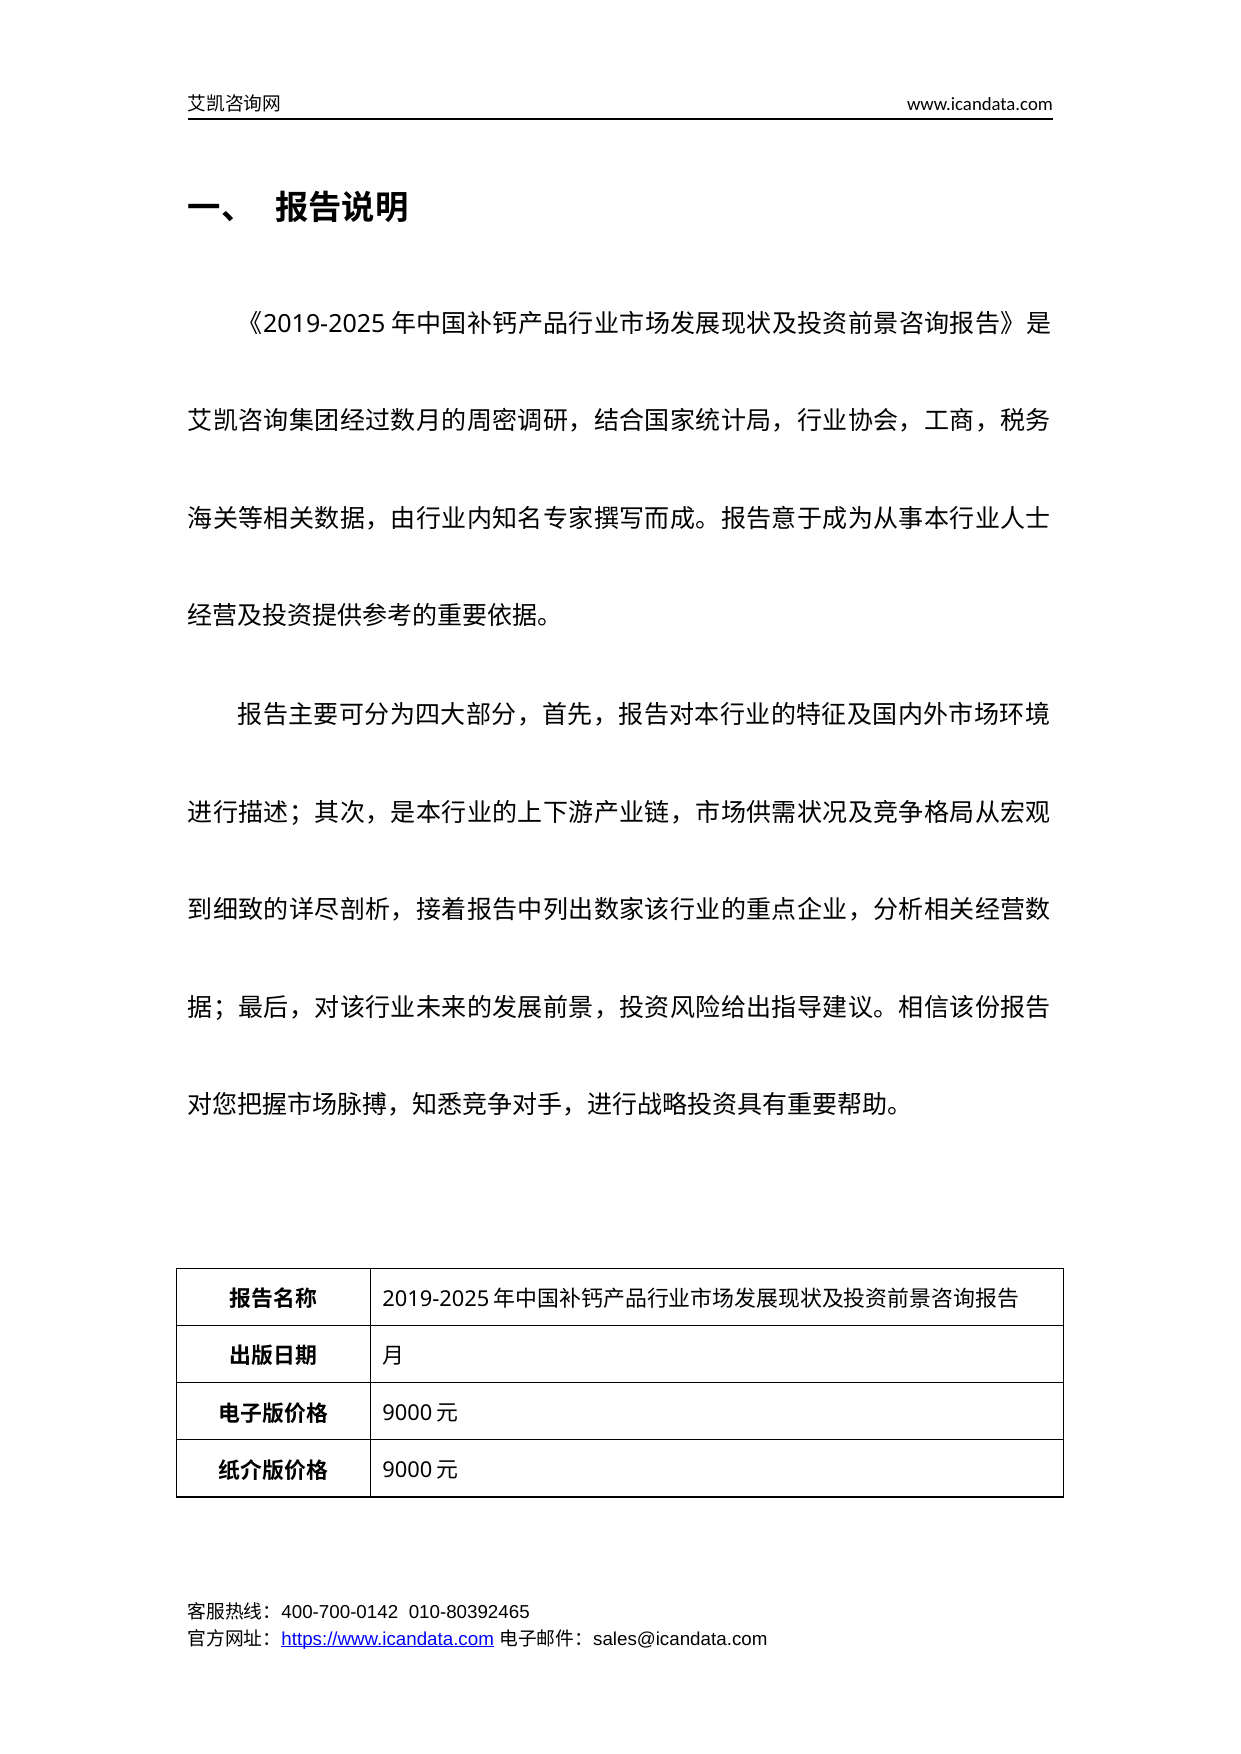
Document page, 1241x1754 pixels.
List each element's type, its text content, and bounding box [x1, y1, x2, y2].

table_cell 出版日期 [177, 1326, 370, 1382]
table_cell 电子版价格 [177, 1383, 370, 1439]
table_cell 9000元 [371, 1383, 1063, 1439]
text 《2019-2025年中国补钙产品行业市场发展现状及投资前景咨询报告》是艾凯咨询集团经过数月的周密调研，结合国家统计局，行业协会，工商，税务海关等相关数据，由行业内知名专家撰写而成。报告意于成为从事本行业人士经营及投资提供参考的重要依据。 [187, 289, 1053, 646]
table_cell 纸介版价格 [177, 1440, 370, 1496]
table_header 2019-2025年中国补钙产品行业市场发展现状及投资前景咨询报告 [371, 1269, 1063, 1325]
subtitle 报告说明 [187, 172, 1053, 237]
table_header 报告名称 [177, 1269, 370, 1325]
text 报告主要可分为四大部分，首先，报告对本行业的特征及国内外市场环境进行描述；其次，是本行业的上下游产业链，市场供需状况及竞争格局从宏观到细致的详尽剖析，接着报告中列出数家该行业的重点企业，分析相关经营数据；最后，对该行业未来的发展前景，投资风险给出指导建议。相信该份报告对您把握市场脉搏，知悉竞争对手，进行战略投资具有重要帮助。 [187, 681, 1053, 1136]
table_cell 9000元 [371, 1440, 1063, 1496]
table_cell 月 [371, 1326, 1063, 1382]
